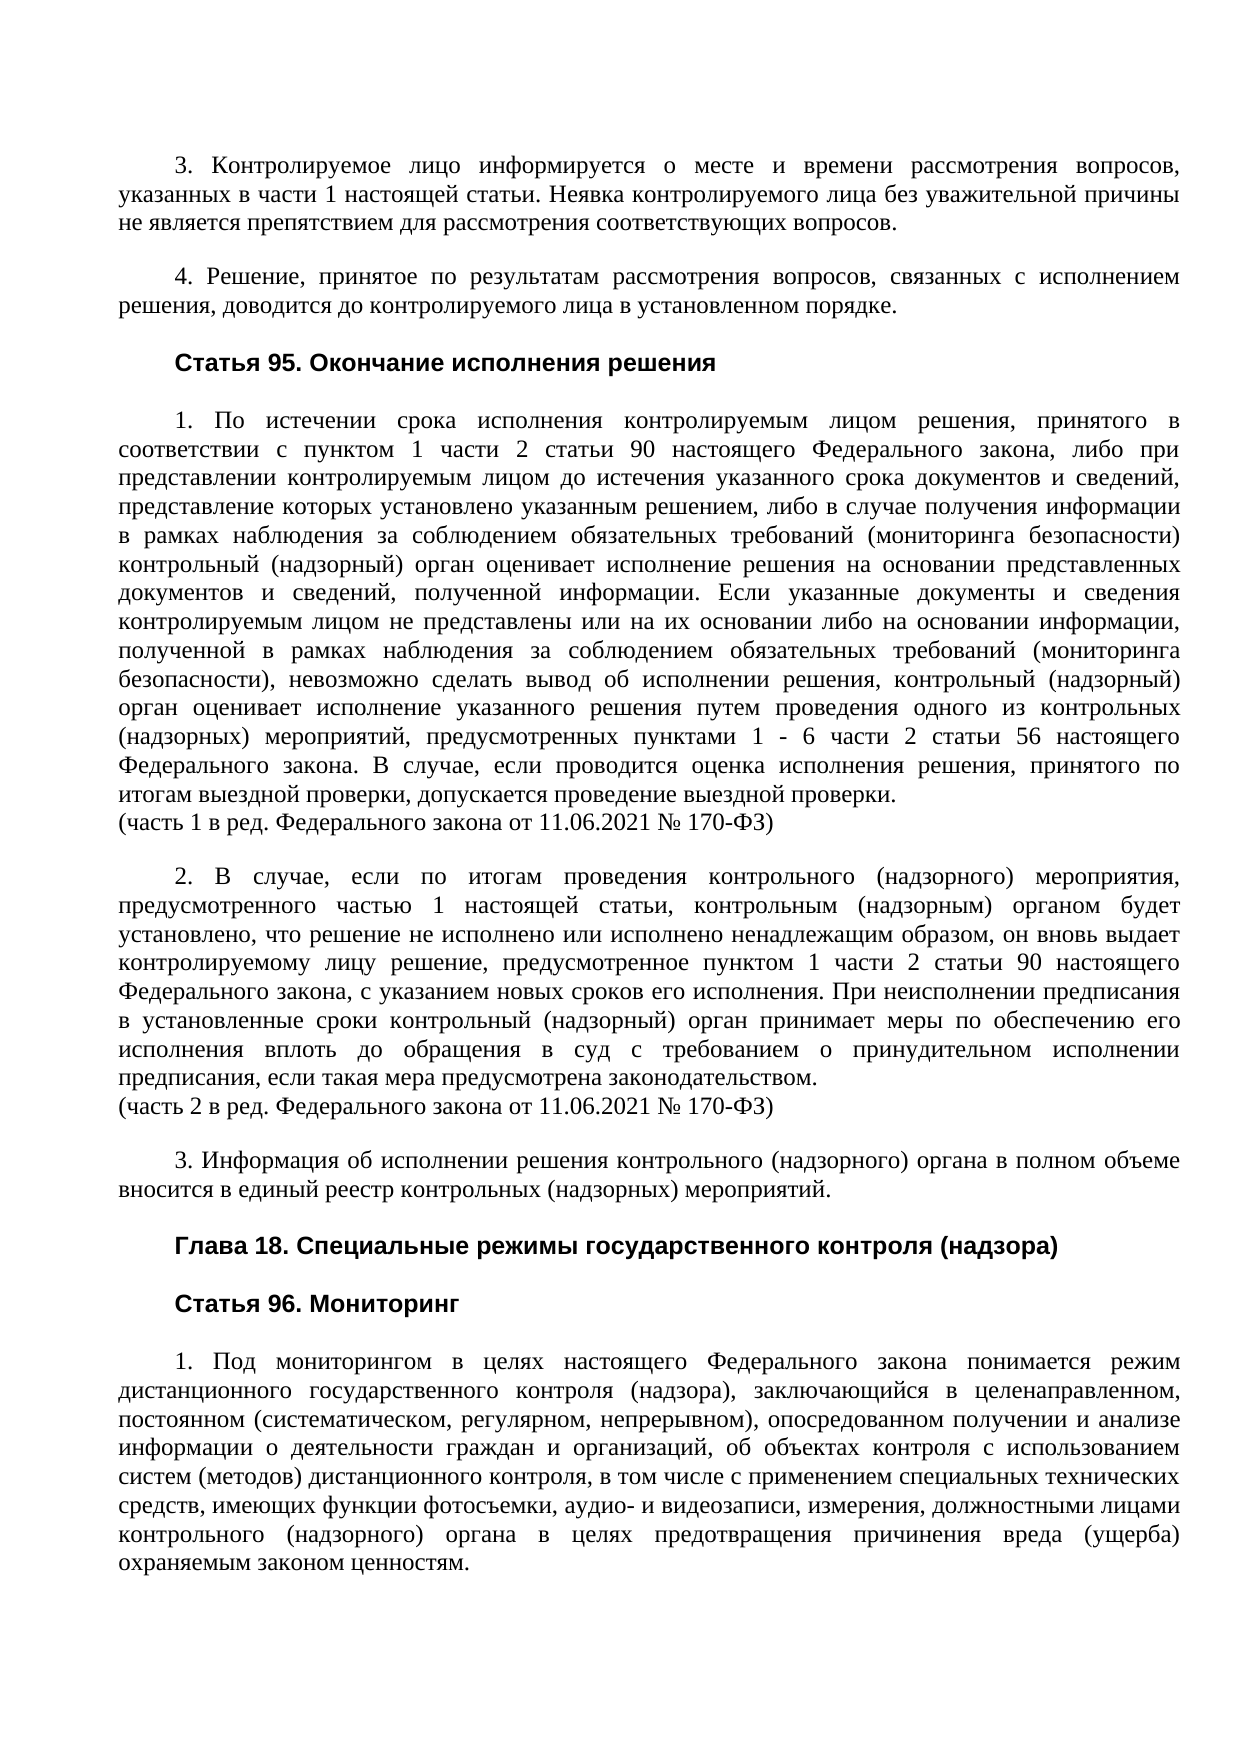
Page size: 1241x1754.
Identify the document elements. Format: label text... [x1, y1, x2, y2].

text 1. Под мониторингом в целях настоящего Федерального закона понимается режим дистанционного государственного контроля (надзора), заключающийся в целенаправленном, постоянном (систематическом, регулярном, непрерывном), опосредованном получении и анализе информации о деятельности граждан и организаций, об объектах контроля с использованием систем (методов) дистанционного контроля, в том числе с применением специальных технических средств, имеющих функции фотосъемки, аудио- и видеозаписи, измерения, должностными лицами контрольного (надзорного) органа в целях предотвращения причинения вреда (ущерба) охраняемым законом ценностям. [118, 1346, 1181, 1576]
title Глава 18. Специальные режимы государственного контроля (надзора) [118, 1231, 1181, 1260]
text 2. В случае, если по итогам проведения контрольного (надзорного) мероприятия, предусмотренного частью 1 настоящей статьи, контрольным (надзорным) органом будет установлено, что решение не исполнено или исполнено ненадлежащим образом, он вновь выдает контролируемому лицу решение, предусмотренное пунктом 1 части 2 статьи 90 настоящего Федерального закона, с указанием новых сроков его исполнения. При неисполнении предписания в установленные сроки контрольный (надзорный) орган принимает меры по обеспечению его исполнения вплоть до обращения в суд с требованием о принудительном исполнении предписания, если такая мера предусмотрена законодательством. [118, 861, 1181, 1091]
title Статья 96. Мониторинг [118, 1289, 1181, 1317]
text 3. Информация об исполнении решения контрольного (надзорного) органа в полном объеме вносится в единый реестр контрольных (надзорных) мероприятий. [118, 1145, 1181, 1202]
text (часть 1 в ред. Федерального закона от 11.06.2021 № 170-ФЗ) [118, 807, 1181, 836]
text 4. Решение, принятое по результатам рассмотрения вопросов, связанных с исполнением решения, доводится до контролируемого лица в установленном порядке. [118, 261, 1181, 319]
title Статья 95. Окончание исполнения решения [118, 347, 1181, 376]
text 1. По истечении срока исполнения контролируемым лицом решения, принятого в соответствии с пунктом 1 части 2 статьи 90 настоящего Федерального закона, либо при представлении контролируемым лицом до истечения указанного срока документов и сведений, представление которых установлено указанным решением, либо в случае получения информации в рамках наблюдения за соблюдением обязательных требований (мониторинга безопасности) контрольный (надзорный) орган оценивает исполнение решения на основании представленных документов и сведений, полученной информации. Если указанные документы и сведения контролируемым лицом не представлены или на их основании либо на основании информации, полученной в рамках наблюдения за соблюдением обязательных требований (мониторинга безопасности), невозможно сделать вывод об исполнении решения, контрольный (надзорный) орган оценивает исполнение указанного решения путем проведения одного из контрольных (надзорных) мероприятий, предусмотренных пунктами 1 - 6 части 2 статьи 56 настоящего Федерального закона. В случае, если проводится оценка исполнения решения, принятого по итогам выездной проверки, допускается проведение выездной проверки. [118, 405, 1181, 807]
text (часть 2 в ред. Федерального закона от 11.06.2021 № 170-ФЗ) [118, 1091, 1181, 1120]
text 3. Контролируемое лицо информируется о месте и времени рассмотрения вопросов, указанных в части 1 настоящей статьи. Неявка контролируемого лица без уважительной причины не является препятствием для рассмотрения соответствующих вопросов. [118, 150, 1181, 236]
